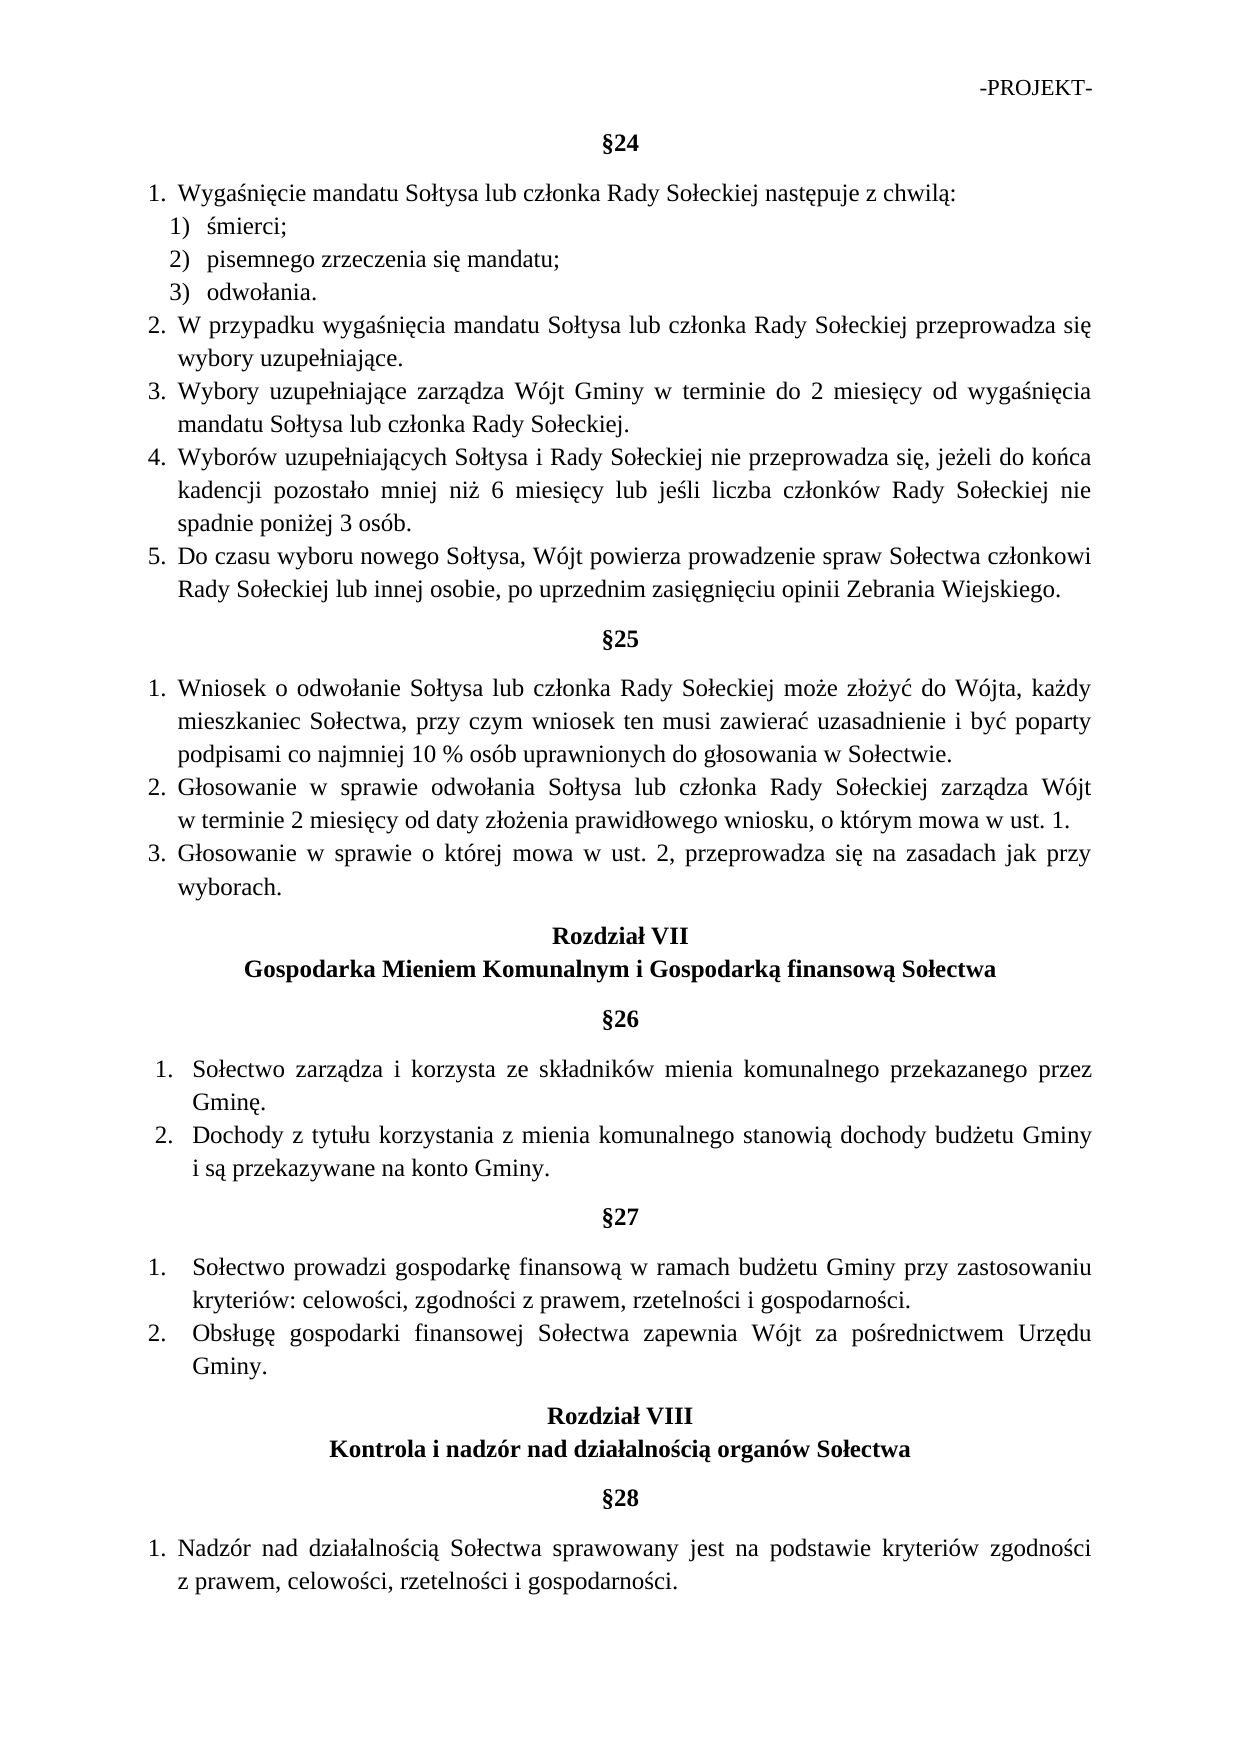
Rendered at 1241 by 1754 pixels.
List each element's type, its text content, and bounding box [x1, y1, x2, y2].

list odwołania. [169, 277, 1093, 306]
list Dochody z tytułu korzystania z mienia komunalnego stanowią dochody budżetu Gminy i są przekazywane na konto Gminy. [154, 1120, 1093, 1181]
list Wygaśnięcie mandatu Sołtysa lub członka Rady Sołeckiej następuje z chwilą: [148, 178, 1093, 207]
text Rozdział VIII Kontrola i nadzór nad działalnością organów Sołectwa [148, 1401, 1093, 1463]
list pisemnego zrzeczenia się mandatu; [169, 244, 1093, 273]
text §26 [148, 1004, 1093, 1033]
list Obsługę gospodarki finansowej Sołectwa zapewnia Wójt za pośrednictwem Urzędu Gminy. [148, 1318, 1093, 1380]
text §28 [148, 1483, 1093, 1512]
list Nadzór nad działalnością Sołectwa sprawowany jest na podstawie kryteriów zgodności z prawem, celowości, rzetelności i gospodarności. [148, 1533, 1093, 1595]
list śmierci; [169, 211, 1093, 239]
list Głosowanie w sprawie odwołania Sołtysa lub członka Rady Sołeckiej zarządza Wójt w terminie 2 miesięcy od daty złożenia prawidłowego wniosku, o którym mowa w ust. 1. [148, 772, 1093, 834]
list Do czasu wyboru nowego Sołtysa, Wójt powierza prowadzenie spraw Sołectwa członkowi Rady Sołeckiej lub innej osobie, po uprzednim zasięgnięciu opinii Zebrania Wiejskiego. [148, 541, 1093, 603]
list Głosowanie w sprawie o której mowa w ust. 2, przeprowadza się na zasadach jak przy wyborach. [148, 838, 1093, 900]
text §25 [148, 624, 1093, 652]
text §27 [148, 1202, 1093, 1231]
list Sołectwo zarządza i korzysta ze składników mienia komunalnego przekazanego przez Gminę. [154, 1054, 1093, 1115]
list Sołectwo prowadzi gospodarkę finansową w ramach budżetu Gminy przy zastosowaniu kryteriów: celowości, zgodności z prawem, rzetelności i gospodarności. [148, 1252, 1093, 1314]
text Rozdział VII Gospodarka Mieniem Komunalnym i Gospodarką finansową Sołectwa [148, 921, 1093, 983]
list Wybory uzupełniające zarządza Wójt Gminy w terminie do 2 miesięcy od wygaśnięcia mandatu Sołtysa lub członka Rady Sołeckiej. [148, 376, 1093, 438]
text §24 [148, 128, 1093, 157]
list Wniosek o odwołanie Sołtysa lub członka Rady Sołeckiej może złożyć do Wójta, każdy mieszkaniec Sołectwa, przy czym wniosek ten musi zawierać uzasadnienie i być poparty podpisami co najmniej 10 % osób uprawnionych do głosowania w Sołectwie. [148, 673, 1093, 768]
list W przypadku wygaśnięcia mandatu Sołtysa lub członka Rady Sołeckiej przeprowadza się wybory uzupełniające. [148, 310, 1093, 372]
list Wyborów uzupełniających Sołtysa i Rady Sołeckiej nie przeprowadza się, jeżeli do końca kadencji pozostało mniej niż 6 miesięcy lub jeśli liczba członków Rady Sołeckiej nie spadnie poniżej 3 osób. [148, 442, 1093, 537]
